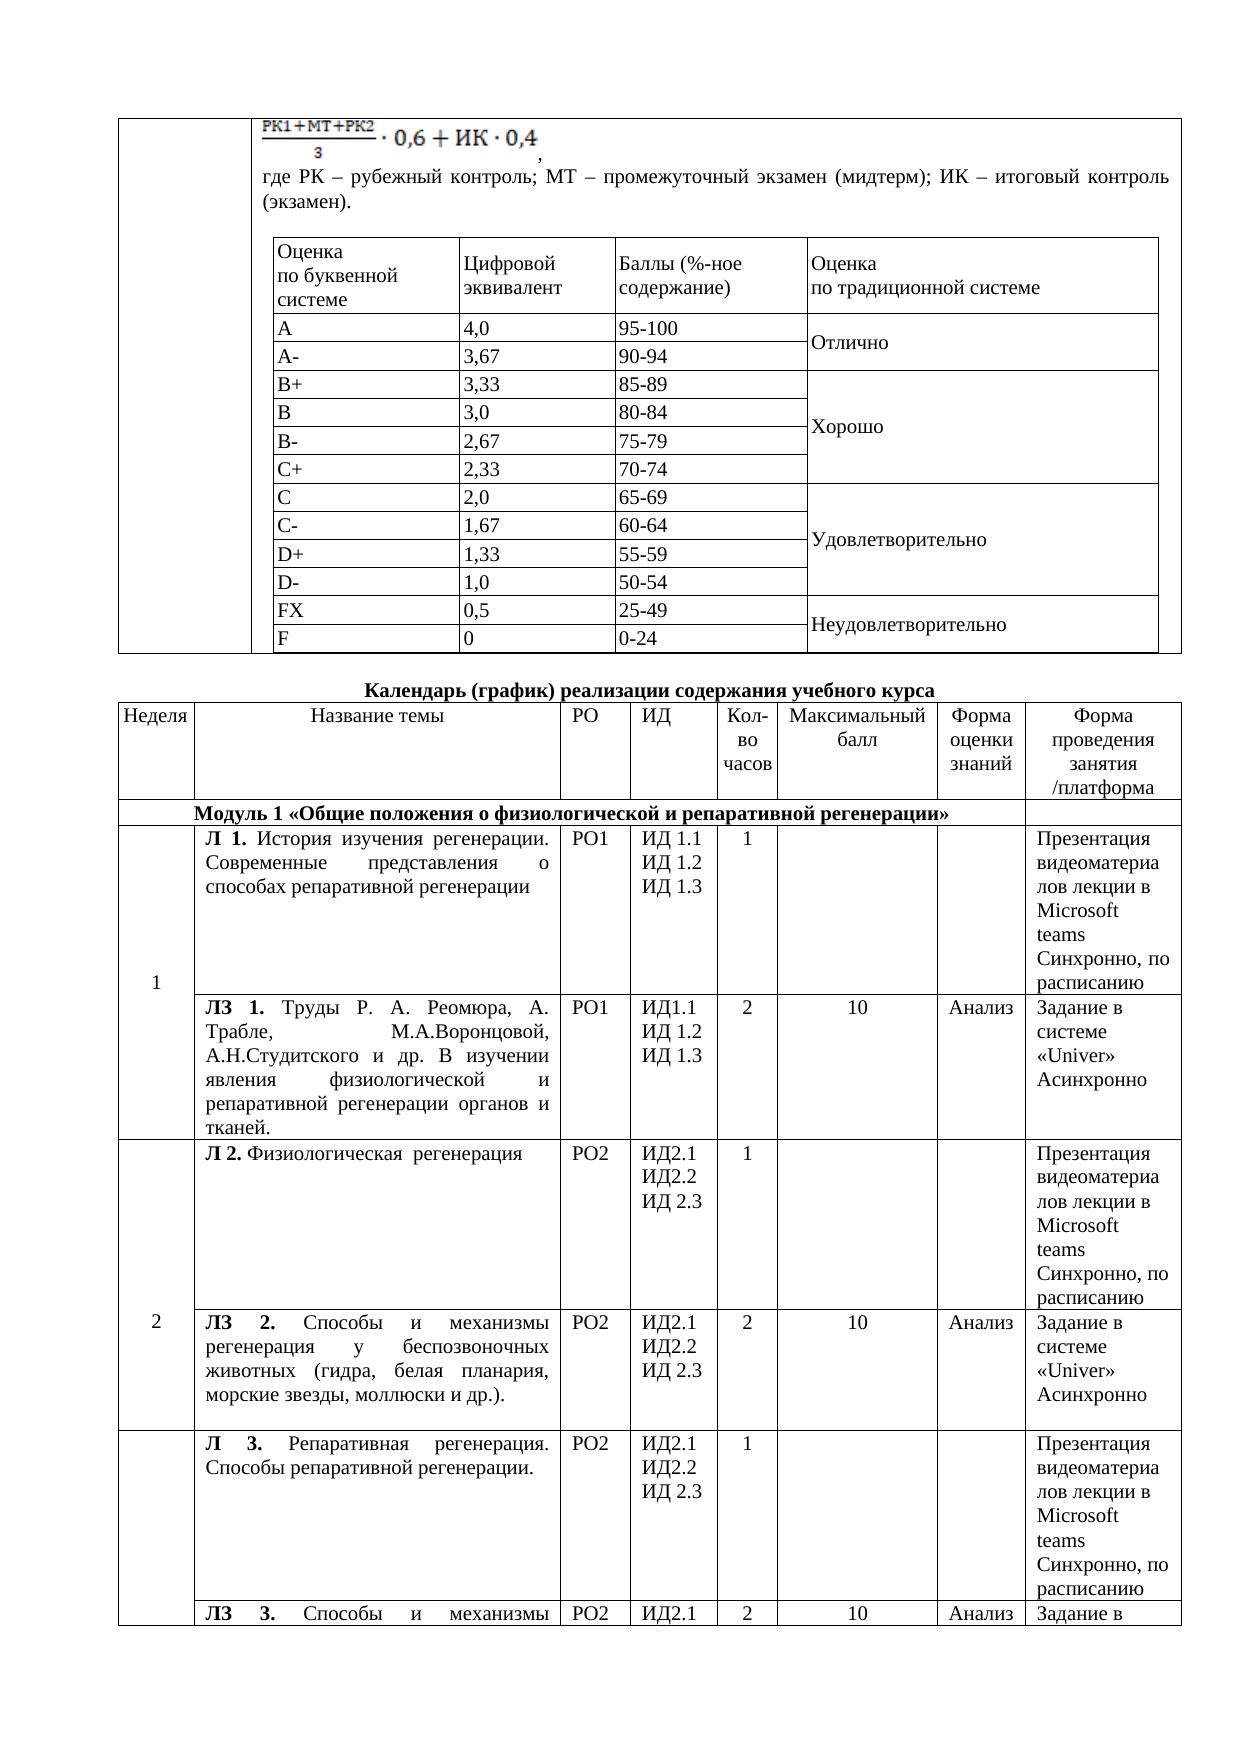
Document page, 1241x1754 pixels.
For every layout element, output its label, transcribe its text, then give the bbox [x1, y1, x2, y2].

table_cell [778, 1140, 937, 1309]
table_cell РО1 [561, 826, 630, 994]
table_cell Анализ [938, 1601, 1025, 1625]
table_header ИД [631, 703, 717, 799]
table_header Неделя [119, 703, 194, 799]
table_header Название темы [195, 703, 560, 799]
table_cell [938, 1140, 1025, 1309]
table_cell 2 [119, 1140, 194, 1430]
table_cell ИД2.1 ИД2.2 ИД 2.3 [631, 1310, 717, 1430]
table_header Максимальный балл [778, 703, 937, 799]
table_cell Задание в системе «Univer» Асинхронно [1026, 1310, 1181, 1430]
table_cell РО1 [561, 995, 630, 1139]
table_cell ИД2.1 ИД2.2 ИД 2.3 [631, 1431, 717, 1600]
table_cell Л 1. История изучения регенерации. Современные представления о способах репаративной регенерации [195, 826, 560, 994]
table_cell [195, 1601, 560, 1625]
table_header РО [561, 703, 630, 799]
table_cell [1026, 1601, 1181, 1625]
table_cell [1026, 800, 1181, 824]
table_cell 1 [718, 826, 777, 994]
table_cell 10 [778, 1310, 937, 1430]
table_cell ЛЗ 2. Способы и механизмы регенерация у беспозвоночных животных (гидра, белая планария, морские звезды, моллюски и др.). [195, 1310, 560, 1430]
table_cell РО2 [561, 1601, 630, 1625]
table_cell 1 [718, 1431, 777, 1600]
table_cell Презентация видеоматериалов лекции в Microsoft teams Синхронно, по расписанию [1026, 1431, 1181, 1600]
table_cell [938, 826, 1025, 994]
table_cell ИД2.1 ИД2.2 ИД 2.3 [631, 1601, 717, 1625]
table_cell [778, 1431, 937, 1600]
picture [262, 119, 538, 160]
table_cell 2 [718, 1310, 777, 1430]
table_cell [252, 119, 1181, 653]
table_cell 1 [718, 1140, 777, 1309]
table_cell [119, 119, 251, 653]
table_cell ИД2.1 ИД2.2 ИД 2.3 [631, 1140, 717, 1309]
table_cell Л 3. Репаративная регенерация. Способы репаративной регенерации. [195, 1431, 560, 1600]
table_cell Презентация видеоматериалов лекции в Microsoft teams Синхронно, по расписанию [1026, 826, 1181, 994]
table_cell Анализ [938, 1310, 1025, 1430]
table_cell ИД 1.1 ИД 1.2 ИД 1.3 [631, 826, 717, 994]
table_cell 2 [718, 1601, 777, 1625]
table_header Кол-во часов [718, 703, 777, 799]
table_cell Анализ [938, 995, 1025, 1139]
table_cell [778, 826, 937, 994]
table_cell Модуль 1 «Общие положения о физиологической и репаративной регенерации» [119, 800, 1025, 824]
table_cell Задание в системе «Univer» Асинхронно [1026, 995, 1181, 1139]
table_cell 3 [119, 1431, 194, 1625]
table_cell 2 [718, 995, 777, 1139]
text Календарь (график) реализации содержания учебного курса [118, 678, 1181, 702]
table_cell ЛЗ 1. Труды Р. А. Реомюра, А. Трабле, М.А.Воронцовой, А.Н.Студитского и др. В изучении явления физиологической и репаративной регенерации органов и тканей. [195, 995, 560, 1139]
table_cell РО2 [561, 1310, 630, 1430]
table_cell РО2 [561, 1140, 630, 1309]
table_cell РО2 [561, 1431, 630, 1600]
table_cell 1 [119, 826, 194, 1139]
table_cell ИД1.1 ИД 1.2 ИД 1.3 [631, 995, 717, 1139]
table_header Форма оценки знаний [938, 703, 1025, 799]
table_cell 10 [778, 995, 937, 1139]
table_cell Презентация видеоматериалов лекции в Microsoft teams Синхронно, по расписанию [1026, 1140, 1181, 1309]
table_cell Л 2. Физиологическая регенерация [195, 1140, 560, 1309]
table_cell [938, 1431, 1025, 1600]
table_header Форма проведения занятия /платформа [1026, 703, 1181, 799]
table_cell 10 [778, 1601, 937, 1625]
